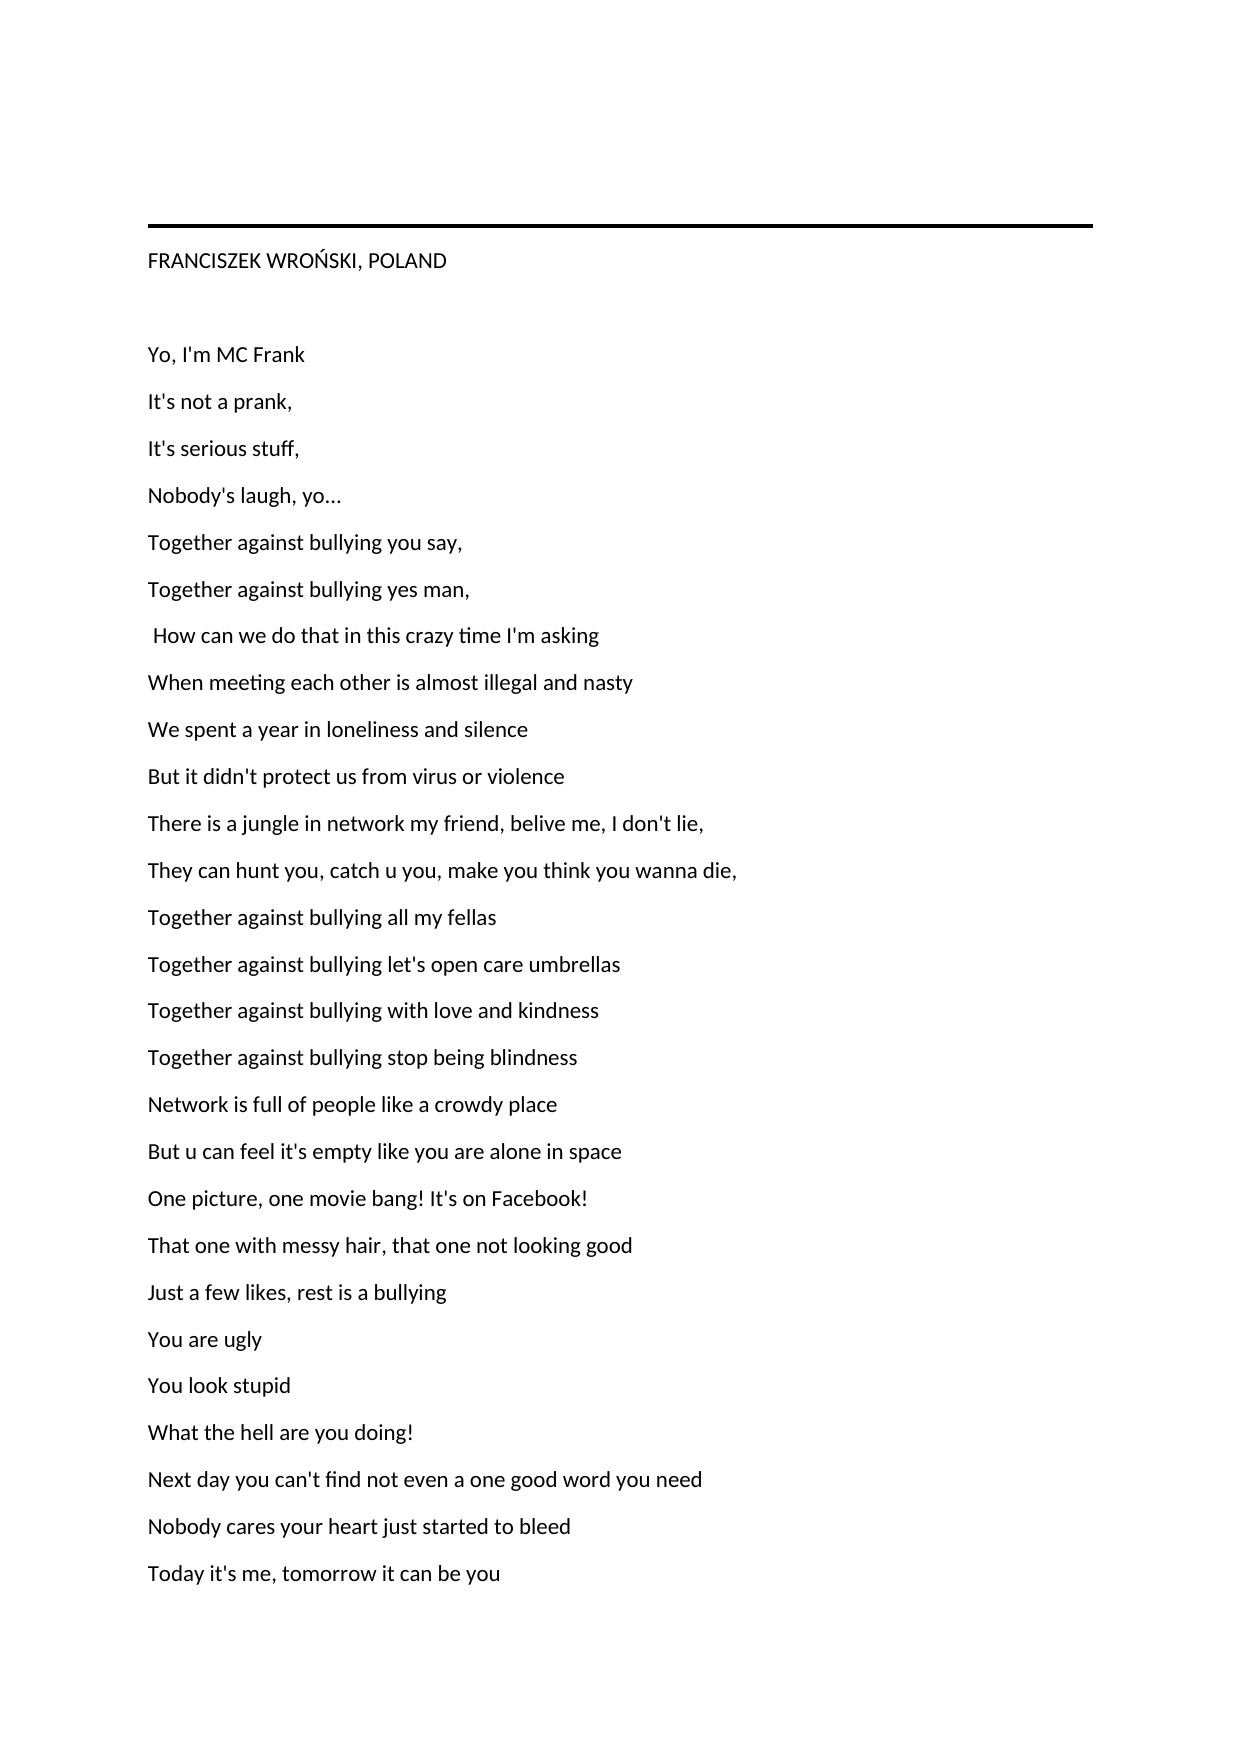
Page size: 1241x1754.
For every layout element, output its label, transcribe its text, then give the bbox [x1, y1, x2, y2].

text Together against bullying yes man, [148, 575, 1093, 603]
text How can we do that in this crazy time I'm asking [148, 622, 1093, 649]
text Nobody cares your heart just started to bleed [148, 1512, 1093, 1540]
text It's serious stuff, [148, 434, 1093, 462]
text Together against bullying you say, [148, 528, 1093, 556]
text Network is full of people like a crowdy place [148, 1090, 1093, 1118]
text Together against bullying with love and kindness [148, 997, 1093, 1024]
text But it didn't protect us from virus or violence [148, 762, 1093, 790]
text There is a jungle in network my friend, belive me, I don't lie, [148, 809, 1093, 837]
text That one with messy hair, that one not looking good [148, 1231, 1093, 1259]
text You are ugly [148, 1325, 1093, 1353]
text Together against bullying all my fellas [148, 903, 1093, 931]
text Next day you can't find not even a one good word you need [148, 1465, 1093, 1493]
text It's not a prank, [148, 387, 1093, 415]
text When meeting each other is almost illegal and nasty [148, 668, 1093, 696]
text They can hunt you, catch u you, make you think you wanna die, [148, 856, 1093, 884]
text What the hell are you doing! [148, 1418, 1093, 1446]
text You look stupid [148, 1372, 1093, 1399]
text Today it's me, tomorrow it can be you [148, 1559, 1093, 1587]
text Nobody's laugh, yo... [148, 481, 1093, 509]
text We spent a year in loneliness and silence [148, 715, 1093, 743]
text Together against bullying stop being blindness [148, 1043, 1093, 1071]
text Together against bullying let's open care umbrellas [148, 950, 1093, 978]
text Just a few likes, rest is a bullying [148, 1278, 1093, 1306]
text One picture, one movie bang! It's on Facebook! [148, 1184, 1093, 1212]
text FRANCISZEK WROŃSKI, POLAND [148, 247, 1093, 274]
text But u can feel it's empty like you are alone in space [148, 1137, 1093, 1165]
text Yo, I'm MC Frank [148, 340, 1093, 368]
